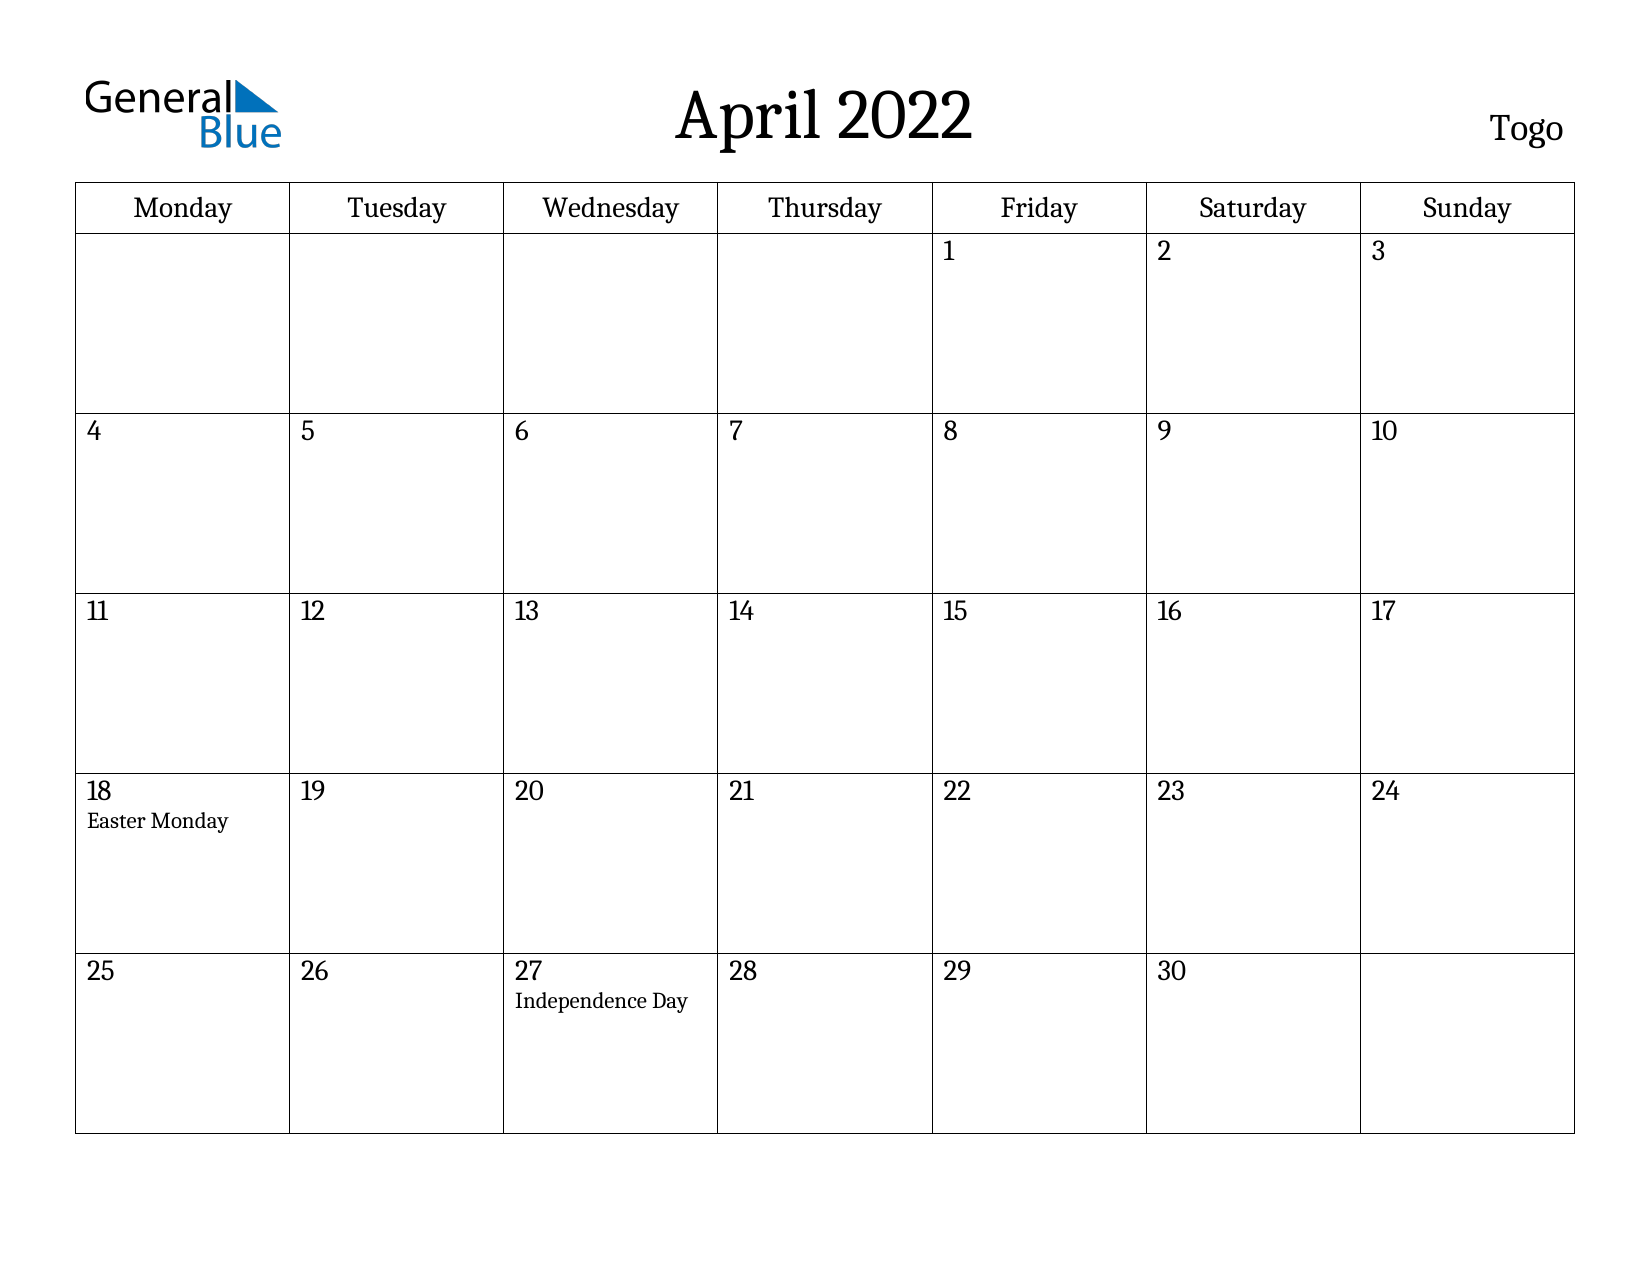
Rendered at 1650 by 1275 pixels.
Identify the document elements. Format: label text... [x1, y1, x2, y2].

table_cell 3 [1361, 234, 1574, 267]
table_cell [290, 627, 503, 773]
table_cell [718, 627, 932, 773]
table_cell 29 [933, 954, 1146, 987]
table_cell [933, 627, 1146, 773]
table_cell Sunday [1361, 183, 1574, 233]
table_cell [76, 988, 289, 1133]
table_cell [1361, 627, 1574, 773]
table_cell 5 [290, 414, 503, 447]
table_cell [76, 627, 289, 773]
table_cell [504, 627, 717, 773]
table_cell 17 [1361, 594, 1574, 627]
table_cell [933, 267, 1146, 413]
table_cell 25 [76, 954, 289, 987]
table_cell [1147, 627, 1360, 773]
table_cell [504, 448, 717, 593]
table_cell 13 [504, 594, 717, 627]
table_cell [718, 267, 932, 413]
table_cell 15 [933, 594, 1146, 627]
table_cell 10 [1361, 414, 1574, 447]
table_cell [76, 267, 289, 413]
table_cell 24 [1361, 774, 1574, 807]
table_cell [933, 448, 1146, 593]
picture [86, 80, 281, 148]
table_cell 28 [718, 954, 932, 987]
table_header Togo [1146, 75, 1574, 182]
table_cell [290, 267, 503, 413]
table_cell 14 [718, 594, 932, 627]
table_cell Independence Day [504, 988, 717, 1133]
table_cell 1 [933, 234, 1146, 267]
table_cell [718, 234, 932, 267]
table_cell Tuesday [290, 183, 503, 233]
table_cell 7 [718, 414, 932, 447]
table_cell [290, 234, 503, 267]
table_cell [290, 988, 503, 1133]
table_cell [290, 448, 503, 593]
table_cell [718, 448, 932, 593]
table_cell [1361, 448, 1574, 593]
table_cell Thursday [718, 183, 932, 233]
table_cell [1147, 267, 1360, 413]
table_cell [1147, 988, 1360, 1133]
table_cell Wednesday [504, 183, 717, 233]
table_cell 21 [718, 774, 932, 807]
table_cell [76, 448, 289, 593]
table_cell 4 [76, 414, 289, 447]
table_cell 19 [290, 774, 503, 807]
table_cell Friday [933, 183, 1146, 233]
table_cell 18 [76, 774, 289, 807]
table_cell 23 [1147, 774, 1360, 807]
table_cell [76, 234, 289, 267]
table_cell 12 [290, 594, 503, 627]
table_cell 9 [1147, 414, 1360, 447]
table_header [76, 75, 503, 182]
table_cell [504, 234, 717, 267]
table_cell 26 [290, 954, 503, 987]
table_cell [290, 808, 503, 953]
table_cell [1361, 954, 1574, 987]
table_cell [1361, 267, 1574, 413]
table_cell 27 [504, 954, 717, 987]
table_cell [504, 267, 717, 413]
table_cell [1147, 448, 1360, 593]
table_cell 20 [504, 774, 717, 807]
table_cell [718, 808, 932, 953]
table_cell [933, 808, 1146, 953]
table_cell 11 [76, 594, 289, 627]
table_cell [1361, 988, 1574, 1133]
table_cell 22 [933, 774, 1146, 807]
table_cell [1147, 808, 1360, 953]
table_cell 6 [504, 414, 717, 447]
table_cell [933, 988, 1146, 1133]
table_header April 2022 [504, 75, 1146, 182]
table_cell Saturday [1147, 183, 1360, 233]
table_cell [718, 988, 932, 1133]
table_cell 2 [1147, 234, 1360, 267]
table_cell 16 [1147, 594, 1360, 627]
table_cell Easter Monday [76, 808, 289, 953]
table_cell [504, 808, 717, 953]
table_cell 30 [1147, 954, 1360, 987]
table_cell Monday [76, 183, 289, 233]
table_cell 8 [933, 414, 1146, 447]
table_cell [1361, 808, 1574, 953]
